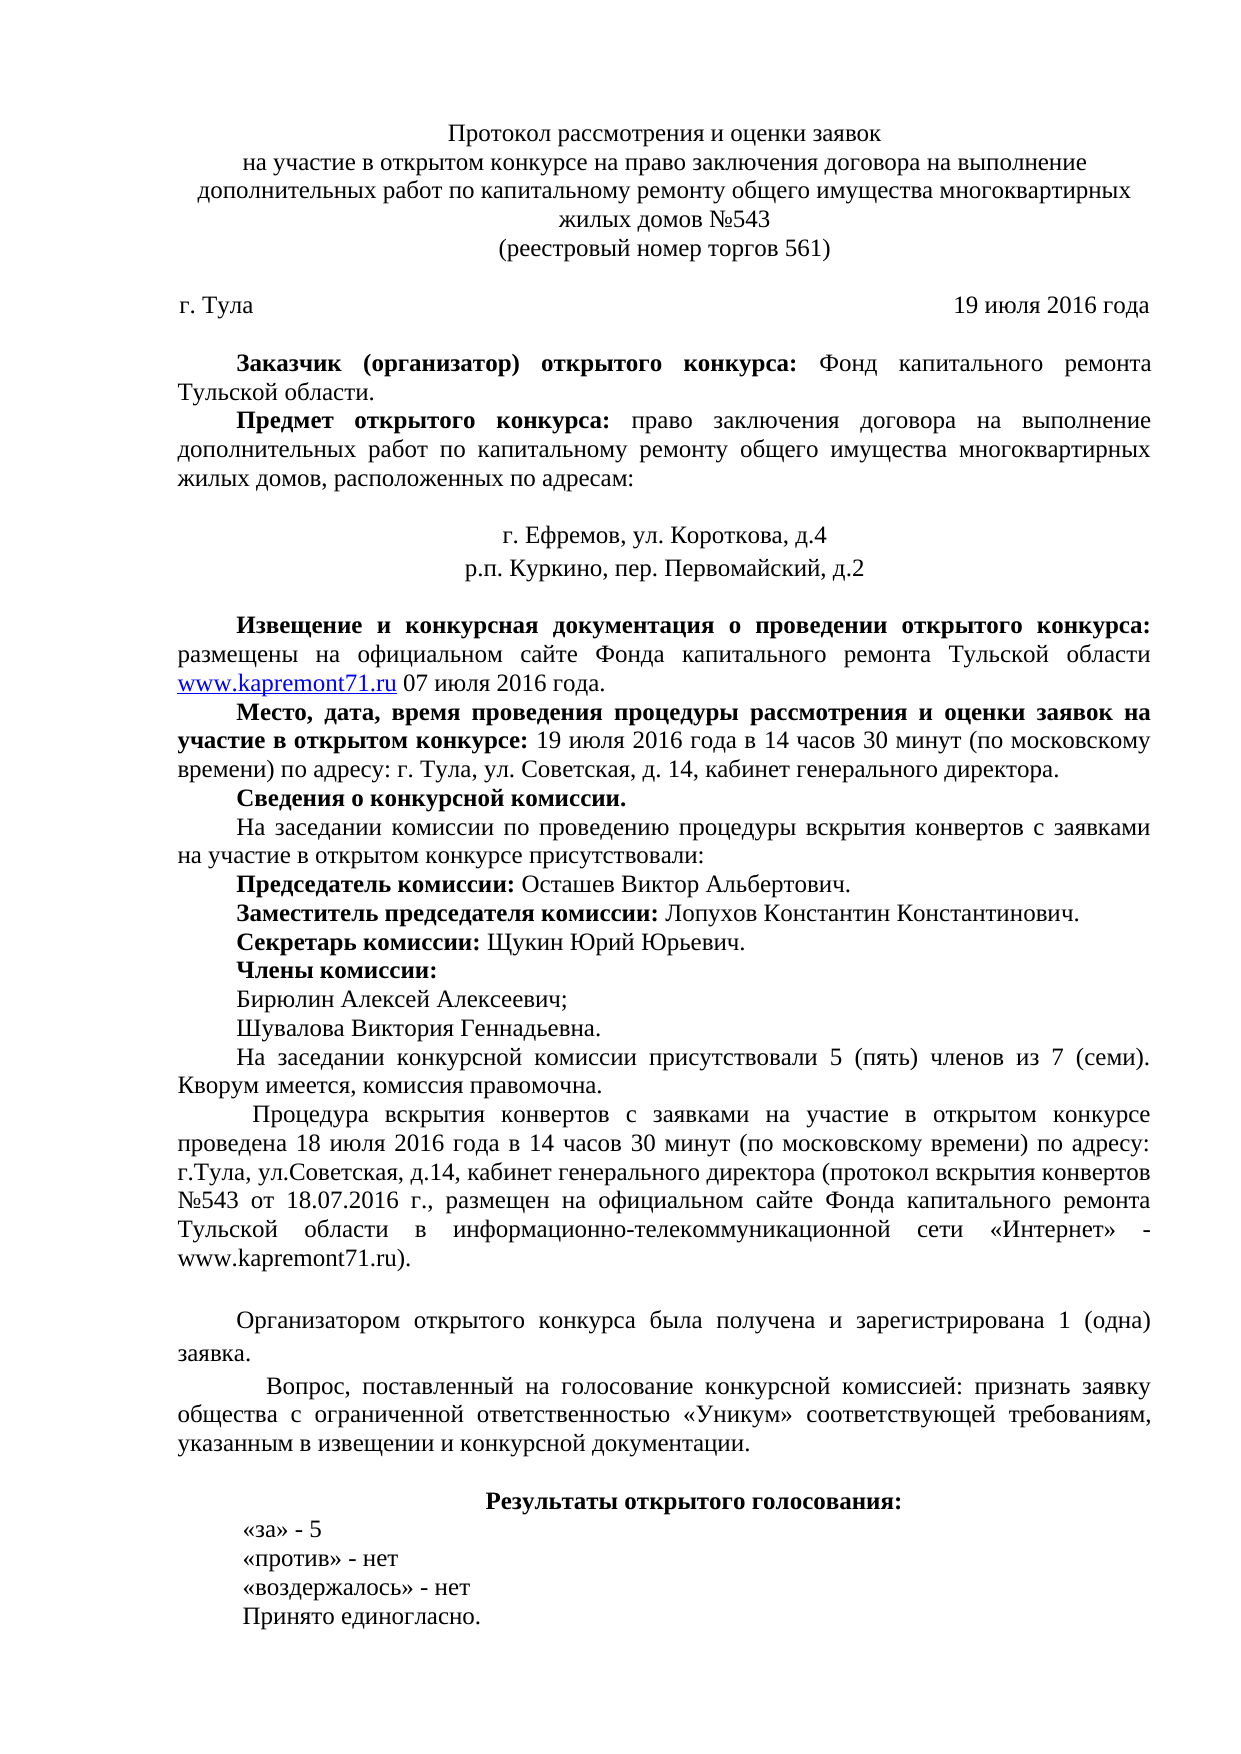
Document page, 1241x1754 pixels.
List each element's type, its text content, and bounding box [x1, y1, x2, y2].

list Шувалова Виктория Геннадьевна. [177, 1013, 1152, 1042]
text Процедура вскрытия конвертов с заявками на участие в открытом конкурсе проведена 18 июля 2016 года в 14 часов 30 минут (по московскому времени) по адресу: г.Тула, ул.Советская, д.14, кабинет генерального директора (протокол вскрытия конвертов №543 от 18.07.2016 г., размещен на официальном сайте Фонда капитального ремонта Тульской области в информационно-телекоммуникационной сети «Интернет» - www.kapremont71.ru). [177, 1099, 1152, 1272]
list Члены комиссии: [177, 955, 1152, 984]
list Секретарь комиссии: Щукин Юрий Юрьевич. [177, 927, 1152, 955]
list Сведения о конкурсной комиссии. [236, 783, 1152, 812]
text Организатором открытого конкурса была получена и зарегистрирована 1 (одна) заявка. [177, 1305, 1152, 1366]
text На заседании конкурсной комиссии присутствовали 5 (пять) членов из 7 (семи). Кворум имеется, комиссия правомочна. [177, 1042, 1152, 1099]
list Заказчик (организатор) открытого конкурса: Фонд капитального ремонта Тульской области. [177, 348, 1152, 406]
list Заместитель председателя комиссии: Лопухов Константин Константинович. [177, 898, 1152, 927]
text (реестровый номер торгов 561) [177, 233, 1152, 262]
text На заседании комиссии по проведению процедуры вскрытия конвертов с заявками на участие в открытом конкурсе присутствовали: [177, 812, 1152, 869]
text «против» - нет [236, 1543, 1152, 1572]
text г. Тула 19 июля 2016 года [177, 291, 1152, 319]
text г. Ефремов, ул. Короткова, д.4 [177, 520, 1152, 549]
text Предмет открытого конкурса: право заключения договора на выполнение дополнительных работ по капитальному ремонту общего имущества многоквартирных жилых домов, расположенных по адресам: [177, 406, 1152, 492]
text Протокол рассмотрения и оценки заявок [177, 118, 1152, 147]
text Место, дата, время проведения процедуры рассмотрения и оценки заявок на участие в открытом конкурсе: 19 июля 2016 года в 14 часов 30 минут (по московскому времени) по адресу: г. Тула, ул. Советская, д. 14, кабинет генерального директора. [177, 697, 1152, 783]
list Бирюлин Алексей Алексеевич; [177, 984, 1152, 1013]
list Председатель комиссии: Осташев Виктор Альбертович. [177, 869, 1152, 898]
text р.п. Куркино, пер. Первомайский, д.2 [177, 553, 1152, 582]
text на участие в открытом конкурсе на право заключения договора на выполнение дополнительных работ по капитальному ремонту общего имущества многоквартирных жилых домов №543 [177, 147, 1152, 233]
text «воздержалось» - нет [236, 1572, 1152, 1601]
text «за» - 5 [236, 1514, 1152, 1543]
text Извещение и конкурсная документация о проведении открытого конкурса: размещены на официальном сайте Фонда капитального ремонта Тульской области www.kapremont71.ru 07 июля 2016 года. [177, 610, 1152, 697]
text Вопрос, поставленный на голосование конкурсной комиссией: признать заявку общества с ограниченной ответственностью «Уникум» соответствующей требованиям, указанным в извещении и конкурсной документации. [177, 1371, 1152, 1457]
text Принято единогласно. [236, 1601, 1152, 1629]
list Результаты открытого голосования: [236, 1486, 1152, 1514]
